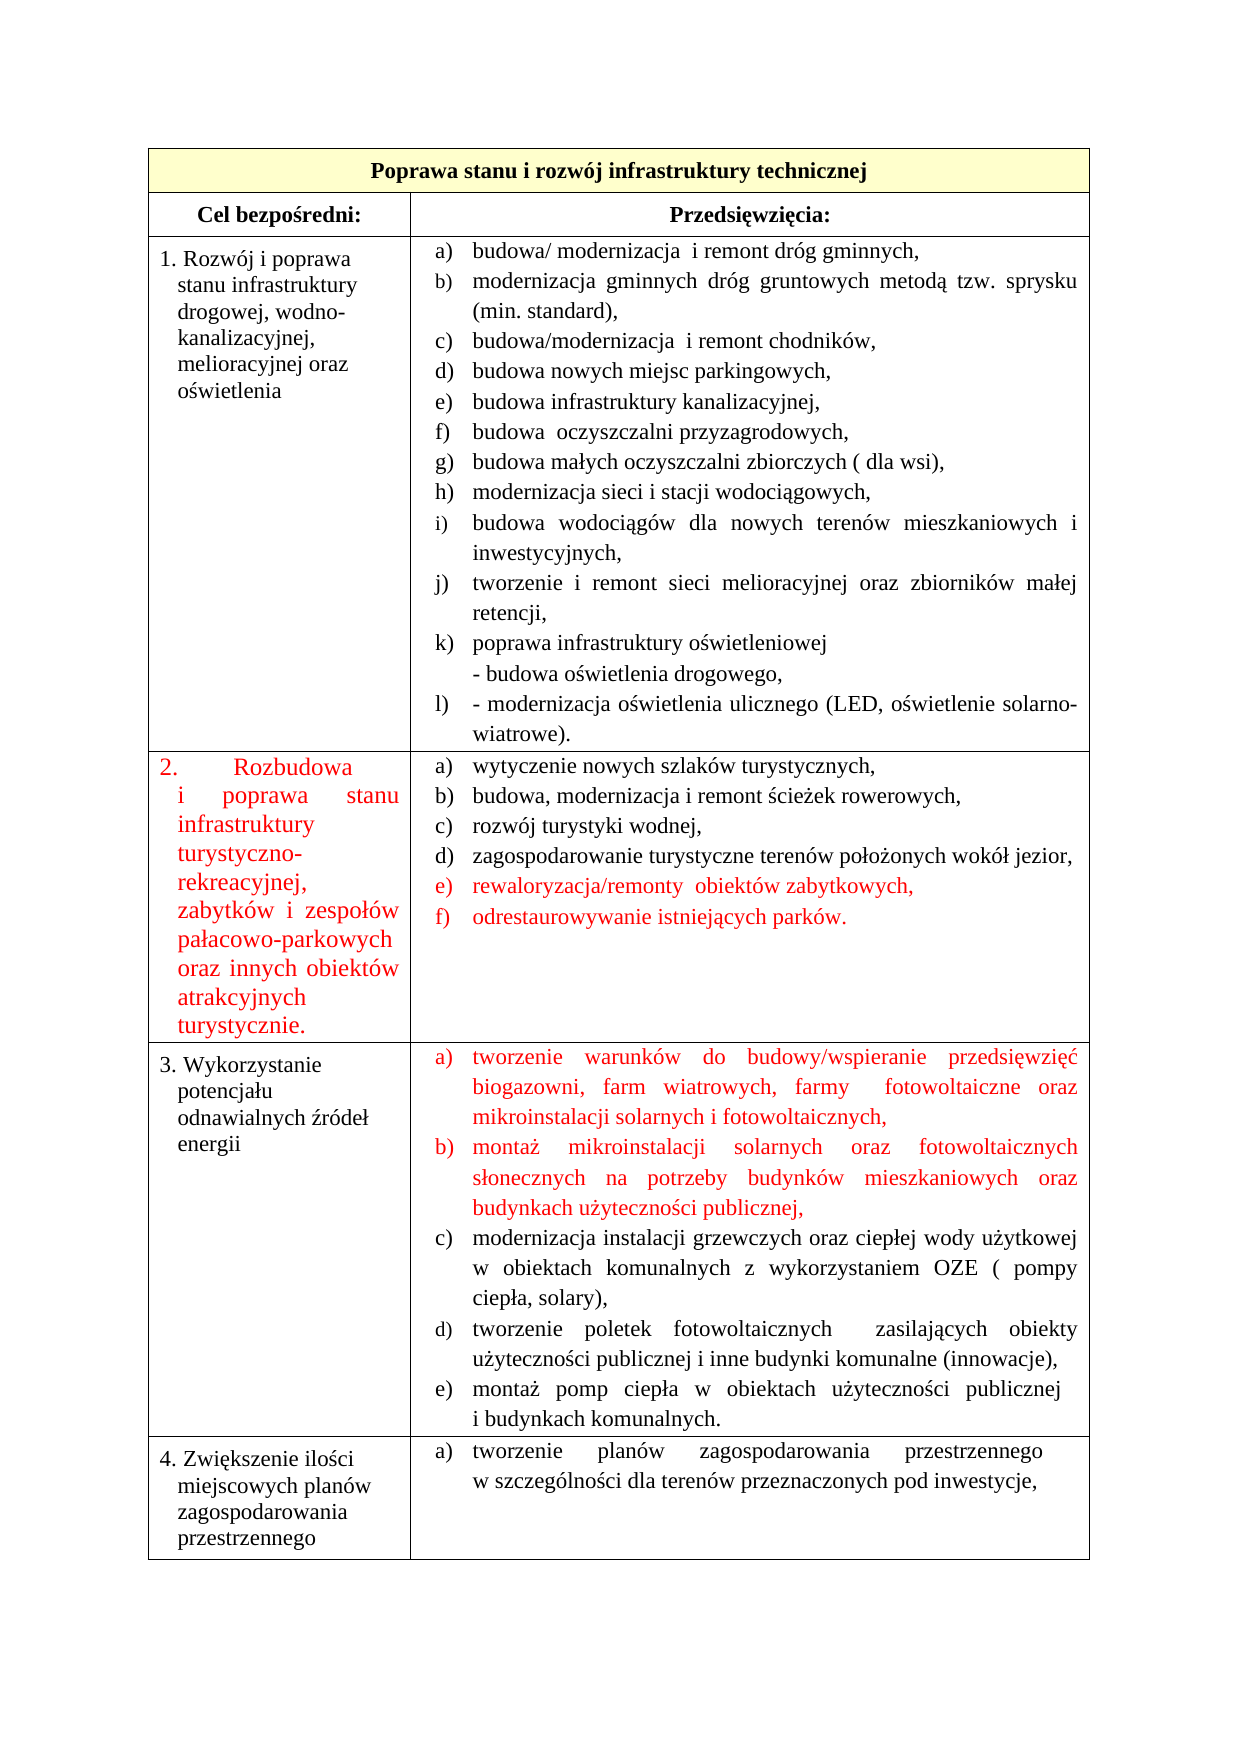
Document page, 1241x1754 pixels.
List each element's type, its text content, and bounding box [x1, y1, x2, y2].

table_cell tworzenie warunków do budowy/wspieranie przedsięwzięć biogazowni, farm wiatrowych, farmy fotowoltaiczne oraz mikroinstalacji solarnych i fotowoltaicznych, montaż mikroinstalacji solarnych oraz fotowoltaicznych słonecznych na potrzeby budynków mieszkaniowych oraz budynkach użyteczności publicznej, modernizacja instalacji grzewczych oraz ciepłej wody użytkowej w obiektach komunalnych z wykorzystaniem OZE ( pompy ciepła, solary), tworzenie poletek fotowoltaicznych zasilających obiekty użyteczności publicznej i inne budynki komunalne (innowacje), montaż pomp ciepła w obiektach użyteczności publicznej i budynkach komunalnych. [411, 1043, 1089, 1436]
table_cell Wykorzystanie potencjału odnawialnych źródeł energii [149, 1043, 410, 1436]
table_cell budowa/ modernizacja i remont dróg gminnych, modernizacja gminnych dróg gruntowych metodą tzw. sprysku (min. standard), budowa/modernizacja i remont chodników, budowa nowych miejsc parkingowych, budowa infrastruktury kanalizacyjnej, budowa oczyszczalni przyzagrodowych, budowa małych oczyszczalni zbiorczych ( dla wsi), modernizacja sieci i stacji wodociągowych, budowa wodociągów dla nowych terenów mieszkaniowych i inwestycyjnych, tworzenie i remont sieci melioracyjnej oraz zbiorników małej retencji, poprawa infrastruktury oświetleniowej - budowa oświetlenia drogowego, - modernizacja oświetlenia ulicznego (LED, oświetlenie solarno- wiatrowe). [411, 237, 1089, 751]
table_cell Cel bezpośredni: [149, 193, 410, 236]
table_cell Rozbudowa i poprawa stanu infrastruktury turystyczno-rekreacyjnej, zabytków i zespołów pałacowo-parkowych oraz innych obiektów atrakcyjnych turystycznie. [149, 752, 410, 1042]
table_cell Rozwój i poprawa stanu infrastruktury drogowej, wodno-kanalizacyjnej, melioracyjnej oraz oświetlenia [149, 237, 410, 751]
table_cell wytyczenie nowych szlaków turystycznych, budowa, modernizacja i remont ścieżek rowerowych, rozwój turystyki wodnej, zagospodarowanie turystyczne terenów położonych wokół jezior, rewaloryzacja/remonty obiektów zabytkowych, odrestaurowywanie istniejących parków. [411, 752, 1089, 1042]
table_cell Przedsięwzięcia: [411, 193, 1089, 236]
table_cell tworzenie planów zagospodarowania przestrzennego w szczególności dla terenów przeznaczonych pod inwestycje, [411, 1437, 1089, 1559]
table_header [149, 149, 1089, 192]
table_cell Zwiększenie ilości miejscowych planów zagospodarowania przestrzennego [149, 1437, 410, 1559]
